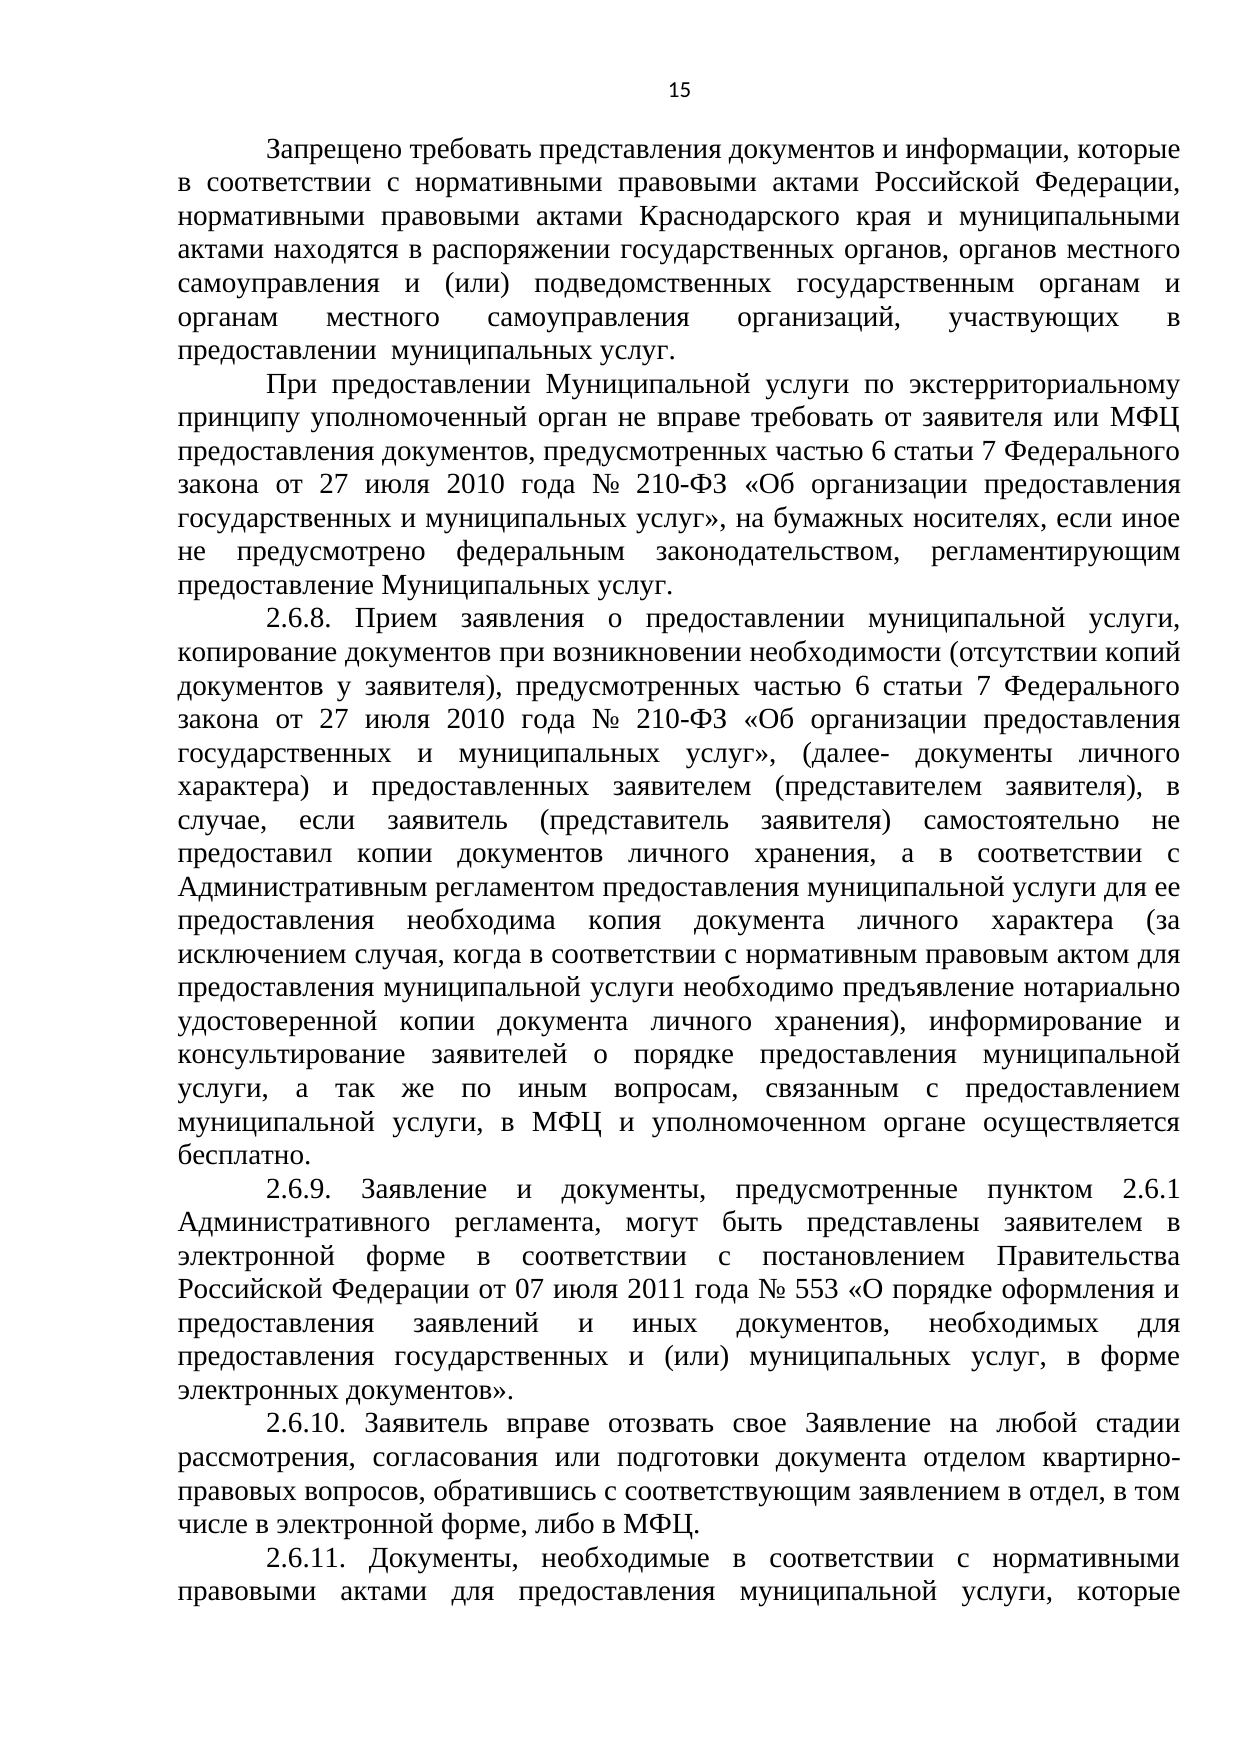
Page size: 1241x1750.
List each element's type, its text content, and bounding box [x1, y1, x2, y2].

text При предоставлении Муниципальной услуги по экстерриториальному принципу уполномоченный орган не вправе требовать от заявителя или МФЦ предоставления документов, предусмотренных частью 6 статьи 7 Федерального закона от 27 июля 2010 года № 210-ФЗ «Об организации предоставления государственных и муниципальных услуг», на бумажных носителях, если иное не предусмотрено федеральным законодательством, регламентирующим предоставление Муниципальных услуг. [177, 366, 1181, 601]
text Запрещено требовать представления документов и информации, которые в соответствии с нормативными правовыми актами Российской Федерации, нормативными правовыми актами Краснодарского края и муниципальными актами находятся в распоряжении государственных органов, органов местного самоуправления и (или) подведомственных государственным органам и органам местного самоуправления организаций, участвующих в предоставлении муниципальных услуг. [177, 131, 1181, 366]
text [177, 1540, 1181, 1607]
text 2.6.10. Заявитель вправе отозвать свое Заявление на любой стадии рассмотрения, согласования или подготовки документа отделом квартирно-правовых вопросов, обратившись с соответствующим заявлением в отдел, в том числе в электронной форме, либо в МФЦ. [177, 1406, 1181, 1540]
text 2.6.8. Прием заявления о предоставлении муниципальной услуги, копирование документов при возникновении необходимости (отсутствии копий документов у заявителя), предусмотренных частью 6 статьи 7 Федерального закона от 27 июля 2010 года № 210-ФЗ «Об организации предоставления государственных и муниципальных услуг», (далее- документы личного характера) и предоставленных заявителем (представителем заявителя), в случае, если заявитель (представитель заявителя) самостоятельно не предоставил копии документов личного хранения, а в соответствии с Административным регламентом предоставления муниципальной услуги для ее предоставления необходима копия документа личного характера (за исключением случая, когда в соответствии с нормативным правовым актом для предоставления муниципальной услуги необходимо предъявление нотариально удостоверенной копии документа личного хранения), информирование и консультирование заявителей о порядке предоставления муниципальной услуги, а так же по иным вопросам, связанным с предоставлением муниципальной услуги, в МФЦ и уполномоченном органе осуществляется бесплатно. [177, 601, 1181, 1171]
text 2.6.9. Заявление и документы, предусмотренные пунктом 2.6.1 Административного регламента, могут быть представлены заявителем в электронной форме в соответствии с постановлением Правительства Российской Федерации от 07 июля 2011 года № 553 «О порядке оформления и предоставления заявлений и иных документов, необходимых для предоставления государственных и (или) муниципальных услуг, в форме электронных документов». [177, 1171, 1181, 1406]
